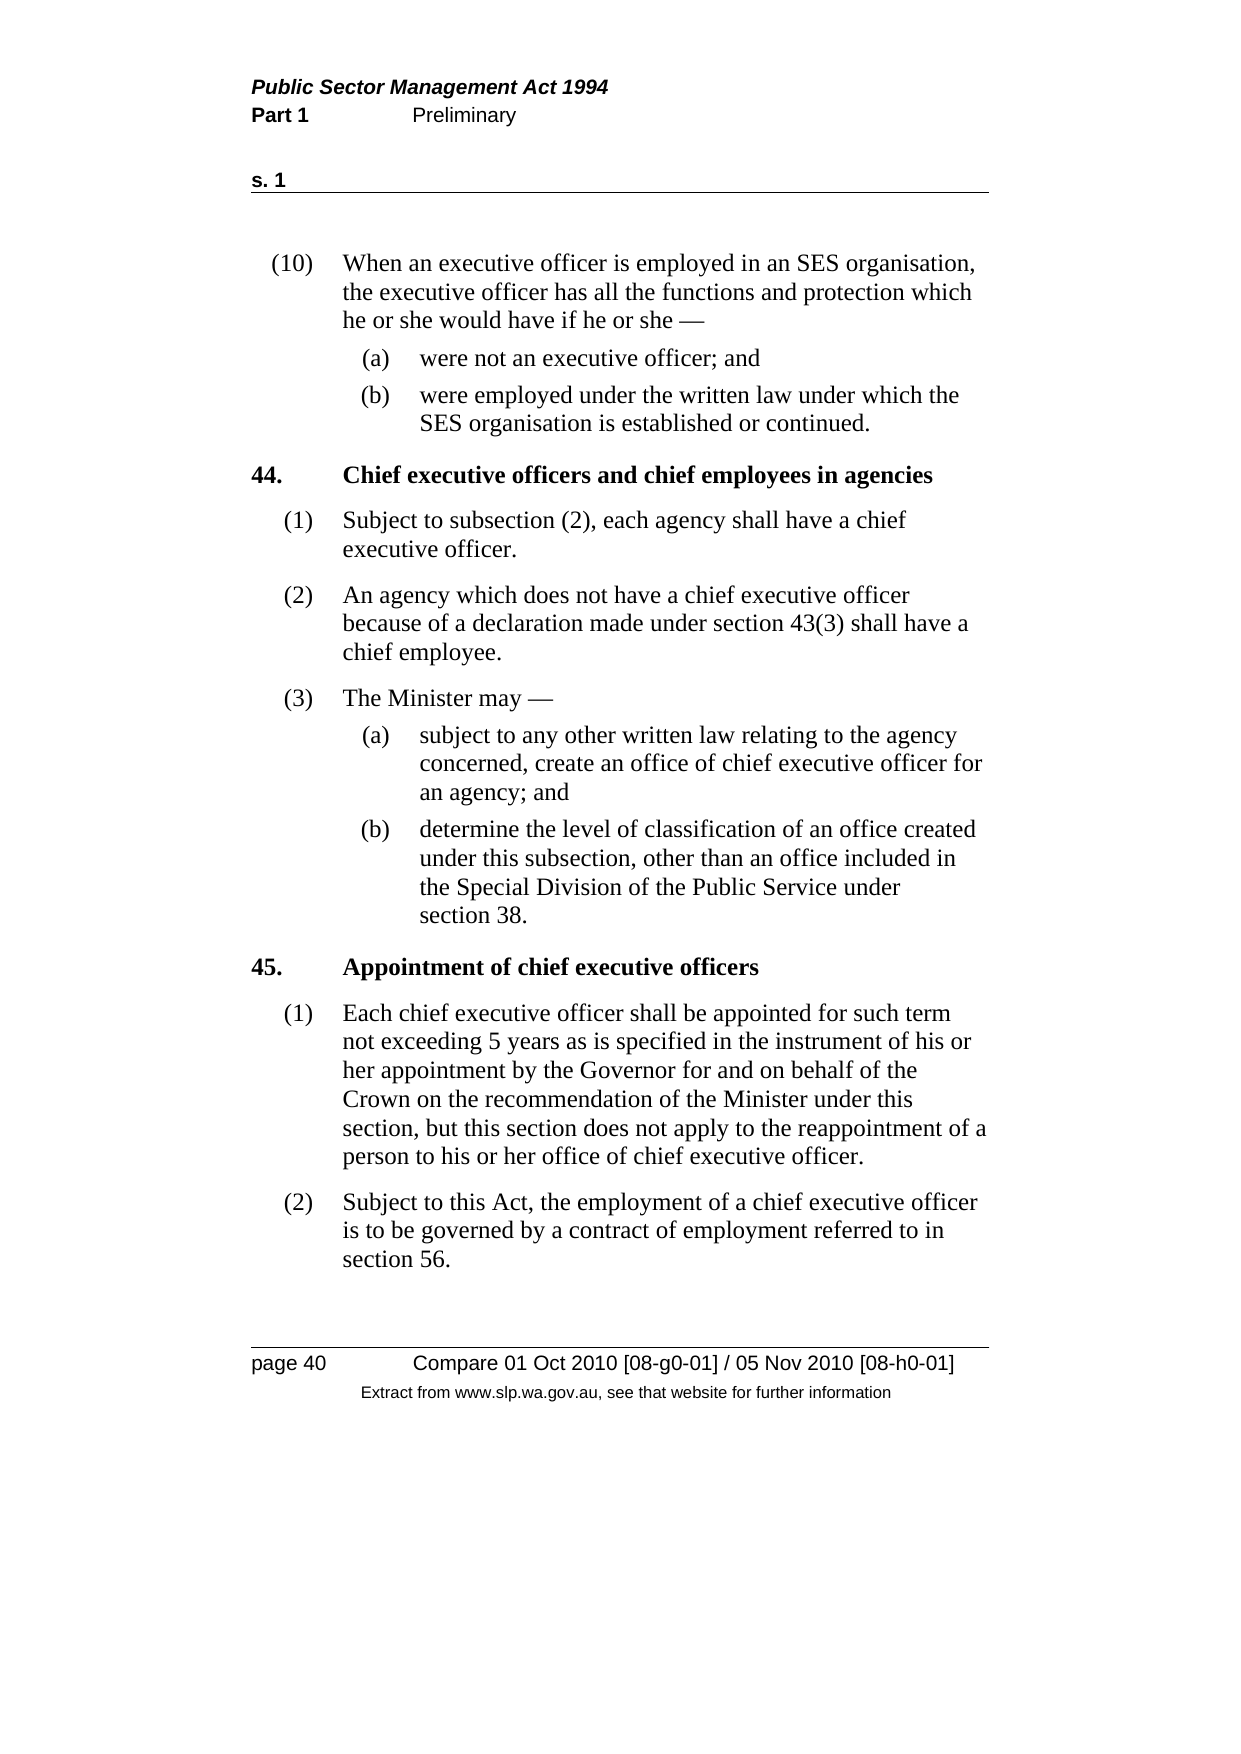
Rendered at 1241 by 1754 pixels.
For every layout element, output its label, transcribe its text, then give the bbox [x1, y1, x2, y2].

text (a) were not an executive officer; and [251, 343, 989, 371]
text (1) Subject to subsection (2), each agency shall have a chief executive officer. [251, 506, 989, 563]
text (b) determine the level of classification of an office created under this subsection, other than an office included in the Special Division of the Public Service under section 38. [251, 814, 989, 929]
text (b) were employed under the written law under which the SES organisation is established or continued. [251, 380, 989, 437]
text (a) subject to any other written law relating to the agency concerned, create an office of chief executive officer for an agency; and [251, 720, 989, 806]
text (3) The Minister may — [251, 683, 989, 711]
text (2) An agency which does not have a chief executive officer because of a declaration made under section 43(3) shall have a chief employee. [251, 580, 989, 666]
text (2) Subject to this Act, the employment of a chief executive officer is to be governed by a contract of employment referred to in section 56. [251, 1187, 989, 1273]
text (1) Each chief executive officer shall be appointed for such term not exceeding 5 years as is specified in the instrument of his or her appointment by the Governor for and on behalf of the Crown on the recommendation of the Minister under this section, but this section does not apply to the reappointment of a person to his or her office of chief executive officer. [251, 998, 989, 1170]
subtitle 45. Appointment of chief executive officers [251, 952, 989, 981]
subtitle 44. Chief executive officers and chief employees in agencies [251, 460, 989, 489]
text (10) When an executive officer is employed in an SES organisation, the executive officer has all the functions and protection which he or she would have if he or she — [251, 248, 989, 334]
